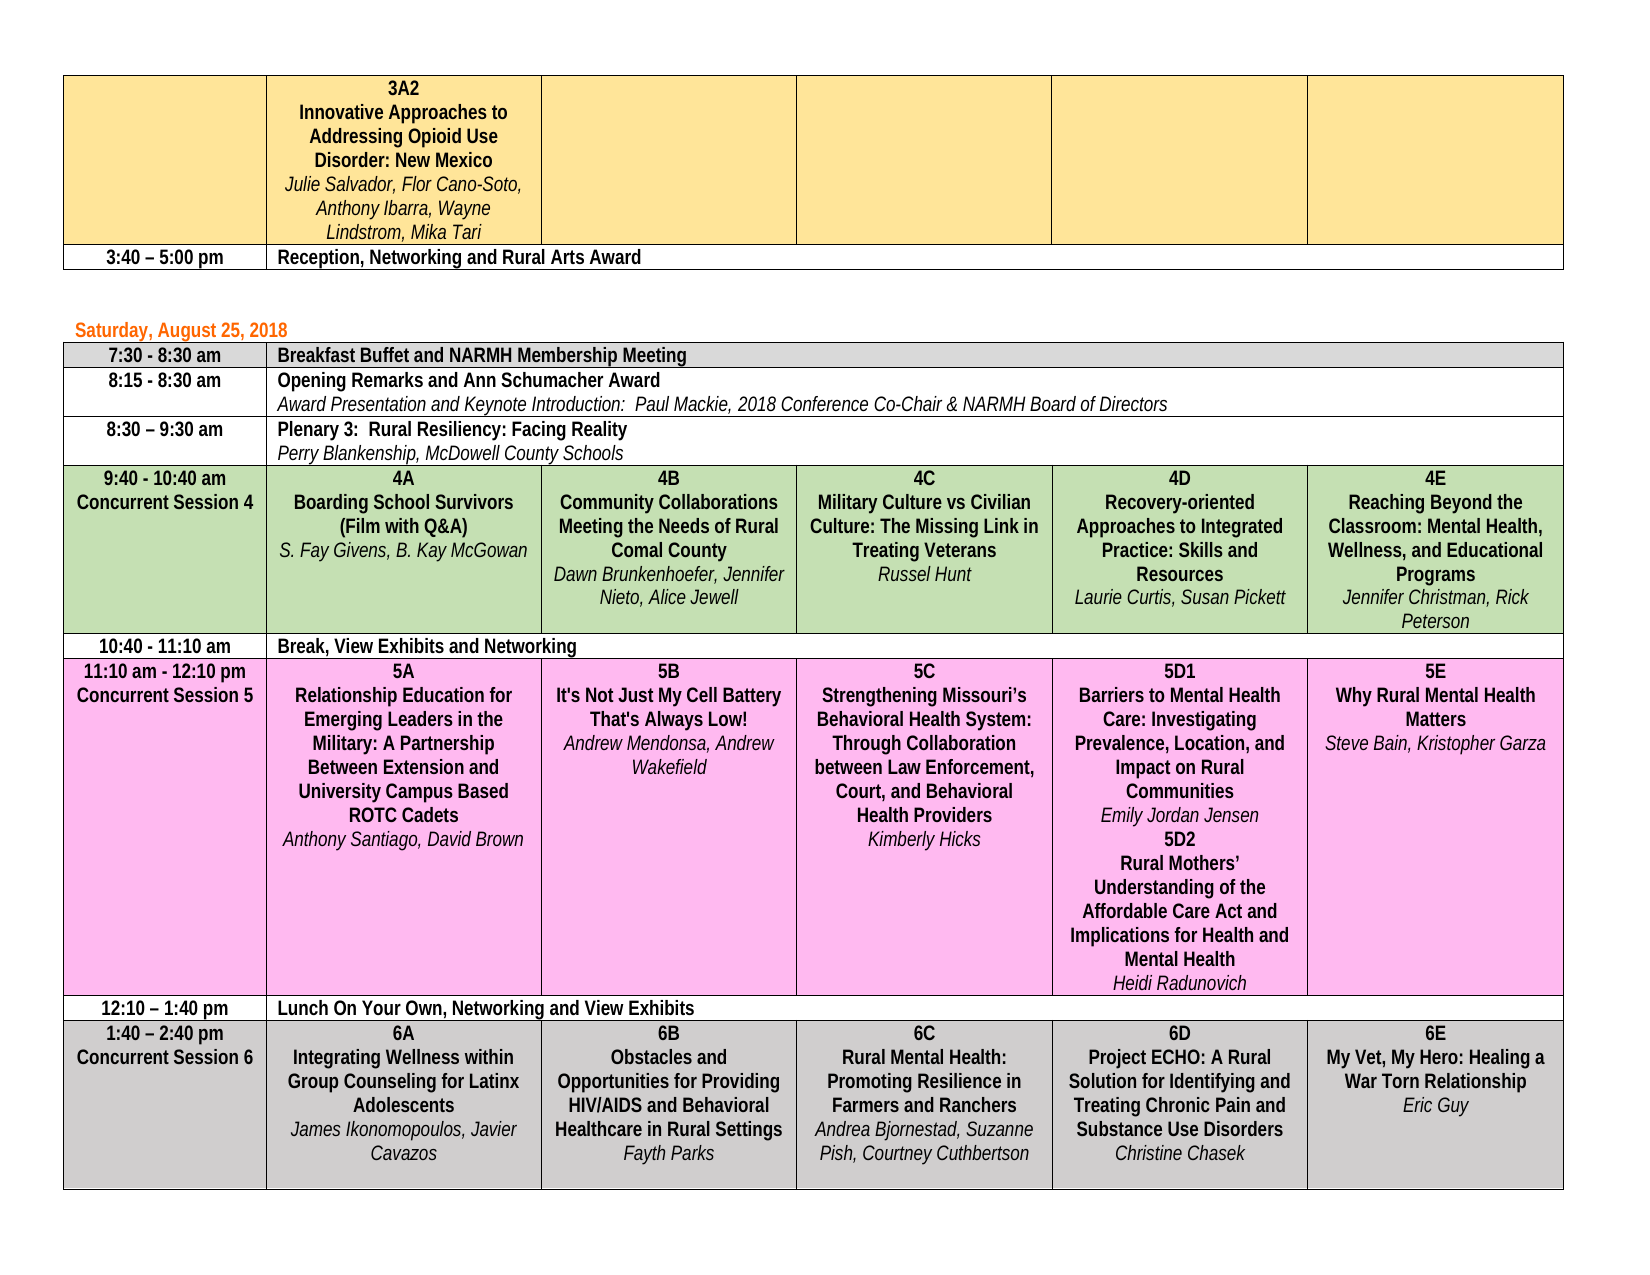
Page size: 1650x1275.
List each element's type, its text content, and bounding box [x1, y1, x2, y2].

table_cell 4A Boarding School Survivors (Film with Q&A) S. Fay Givens, B. Kay McGowan [267, 466, 541, 633]
table_cell 9:40 - 10:40 am Concurrent Session 4 [64, 466, 266, 633]
table_cell 4D Recovery-oriented Approaches to Integrated Practice: Skills and Resources Laurie Curtis, Susan Pickett [1053, 466, 1307, 633]
text Saturday, August 25, 2018 [75, 318, 1575, 342]
table_cell 3:40 – 5:00 pm [64, 245, 266, 269]
table_cell Break, View Exhibits and Networking [267, 634, 1563, 658]
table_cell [64, 76, 266, 244]
table_cell 10:40 - 11:10 am [64, 634, 266, 658]
table_cell 4B Community Collaborations Meeting the Needs of Rural Comal County Dawn Brunkenhoefer, Jennifer Nieto, Alice Jewell [542, 466, 796, 633]
table_cell Plenary 3: Rural Resiliency: Facing Reality Perry Blankenship, McDowell County Schools [267, 417, 1563, 464]
table_cell 5A Relationship Education for Emerging Leaders in the Military: A Partnership Between Extension and University Campus Based ROTC Cadets Anthony Santiago, David Brown [267, 659, 541, 995]
table_cell 6D Project ECHO: A Rural Solution for Identifying and Treating Chronic Pain and Substance Use Disorders Christine Chasek [1053, 1021, 1307, 1188]
table_cell 4C Military Culture vs Civilian Culture: The Missing Link in Treating Veterans Russel Hunt [797, 466, 1052, 633]
table_cell 6A Integrating Wellness within Group Counseling for Latinx Adolescents James Ikonomopoulos, Javier Cavazos [267, 1021, 541, 1188]
table_cell Lunch On Your Own, Networking and View Exhibits [267, 996, 1563, 1020]
table_cell 8:15 - 8:30 am [64, 368, 266, 416]
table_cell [1052, 76, 1307, 244]
table_cell Reception, Networking and Rural Arts Award [267, 245, 1563, 269]
table_cell 4E Reaching Beyond the Classroom: Mental Health, Wellness, and Educational Programs Jennifer Christman, Rick Peterson [1308, 466, 1563, 633]
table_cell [797, 76, 1051, 244]
table_cell 5C Strengthening Missouri’s Behavioral Health System: Through Collaboration between Law Enforcement, Court, and Behavioral Health Providers Kimberly Hicks [797, 659, 1052, 995]
table_cell 5E Why Rural Mental Health Matters Steve Bain, Kristopher Garza [1308, 659, 1563, 995]
table_cell 6C Rural Mental Health: Promoting Resilience in Farmers and Ranchers Andrea Bjornestad, Suzanne Pish, Courtney Cuthbertson [797, 1021, 1052, 1188]
table_cell 1:40 – 2:40 pm Concurrent Session 6 [64, 1021, 266, 1188]
table_header 7:30 - 8:30 am [64, 343, 266, 367]
table_cell Opening Remarks and Ann Schumacher Award Award Presentation and Keynote Introduction: Paul Mackie, 2018 Conference Co-Chair & NARMH Board of Directors [267, 368, 1563, 416]
table_cell 8:30 – 9:30 am [64, 417, 266, 464]
table_cell 12:10 – 1:40 pm [64, 996, 266, 1020]
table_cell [267, 76, 541, 244]
table_cell 11:10 am - 12:10 pm Concurrent Session 5 [64, 659, 266, 995]
table_header Breakfast Buffet and NARMH Membership Meeting [267, 343, 1563, 367]
table_cell 6E My Vet, My Hero: Healing a War Torn Relationship Eric Guy [1308, 1021, 1563, 1188]
table_cell 6B Obstacles and Opportunities for Providing HIV/AIDS and Behavioral Healthcare in Rural Settings Fayth Parks [542, 1021, 796, 1188]
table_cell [1308, 76, 1563, 244]
table_cell 5D1 Barriers to Mental Health Care: Investigating Prevalence, Location, and Impact on Rural Communities Emily Jordan Jensen 5D2 Rural Mothers’ Understanding of the Affordable Care Act and Implications for Health and Mental Health Heidi Radunovich [1053, 659, 1307, 995]
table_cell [542, 76, 796, 244]
table_cell 5B It's Not Just My Cell Battery That's Always Low! Andrew Mendonsa, Andrew Wakefield [542, 659, 796, 995]
